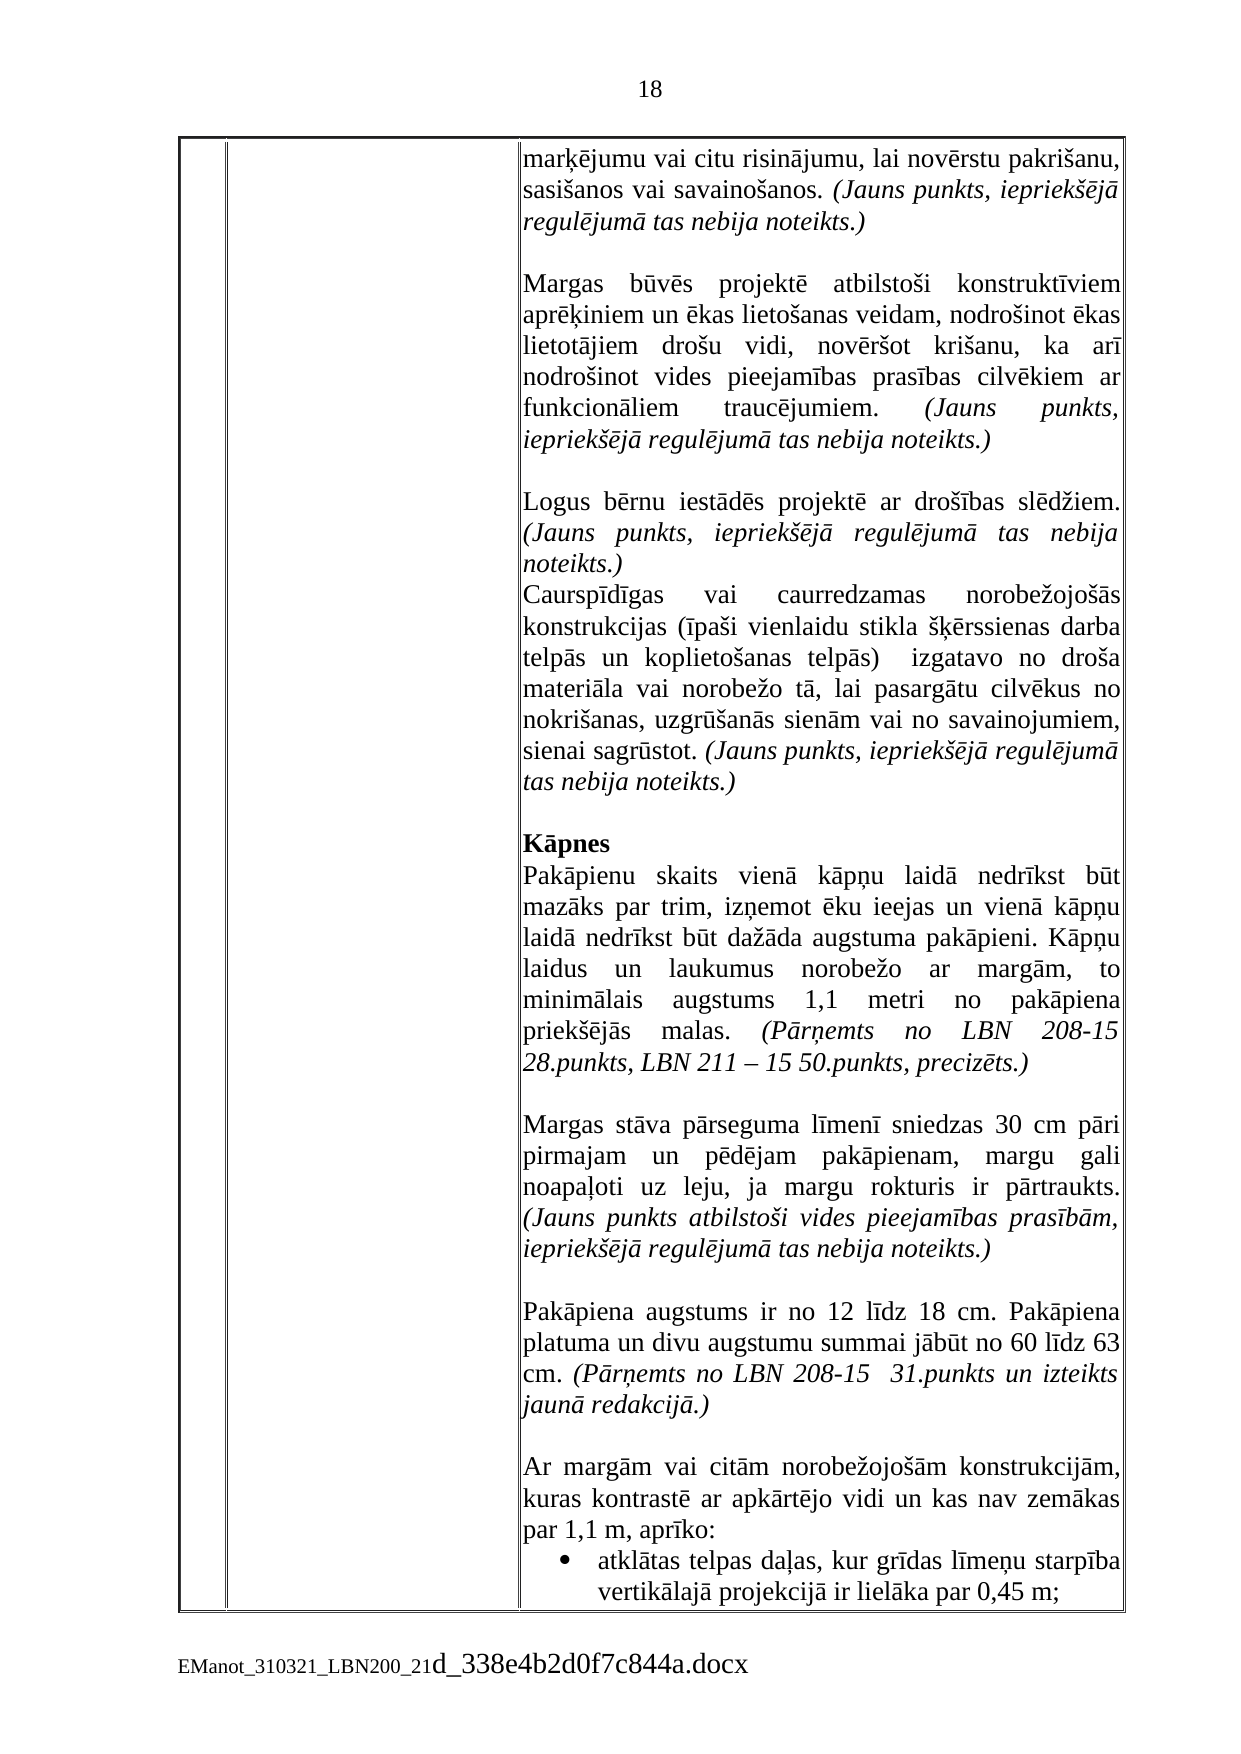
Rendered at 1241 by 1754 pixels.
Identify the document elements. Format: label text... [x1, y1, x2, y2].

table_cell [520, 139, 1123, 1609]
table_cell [227, 139, 519, 1609]
table_cell 2. [181, 139, 227, 1609]
